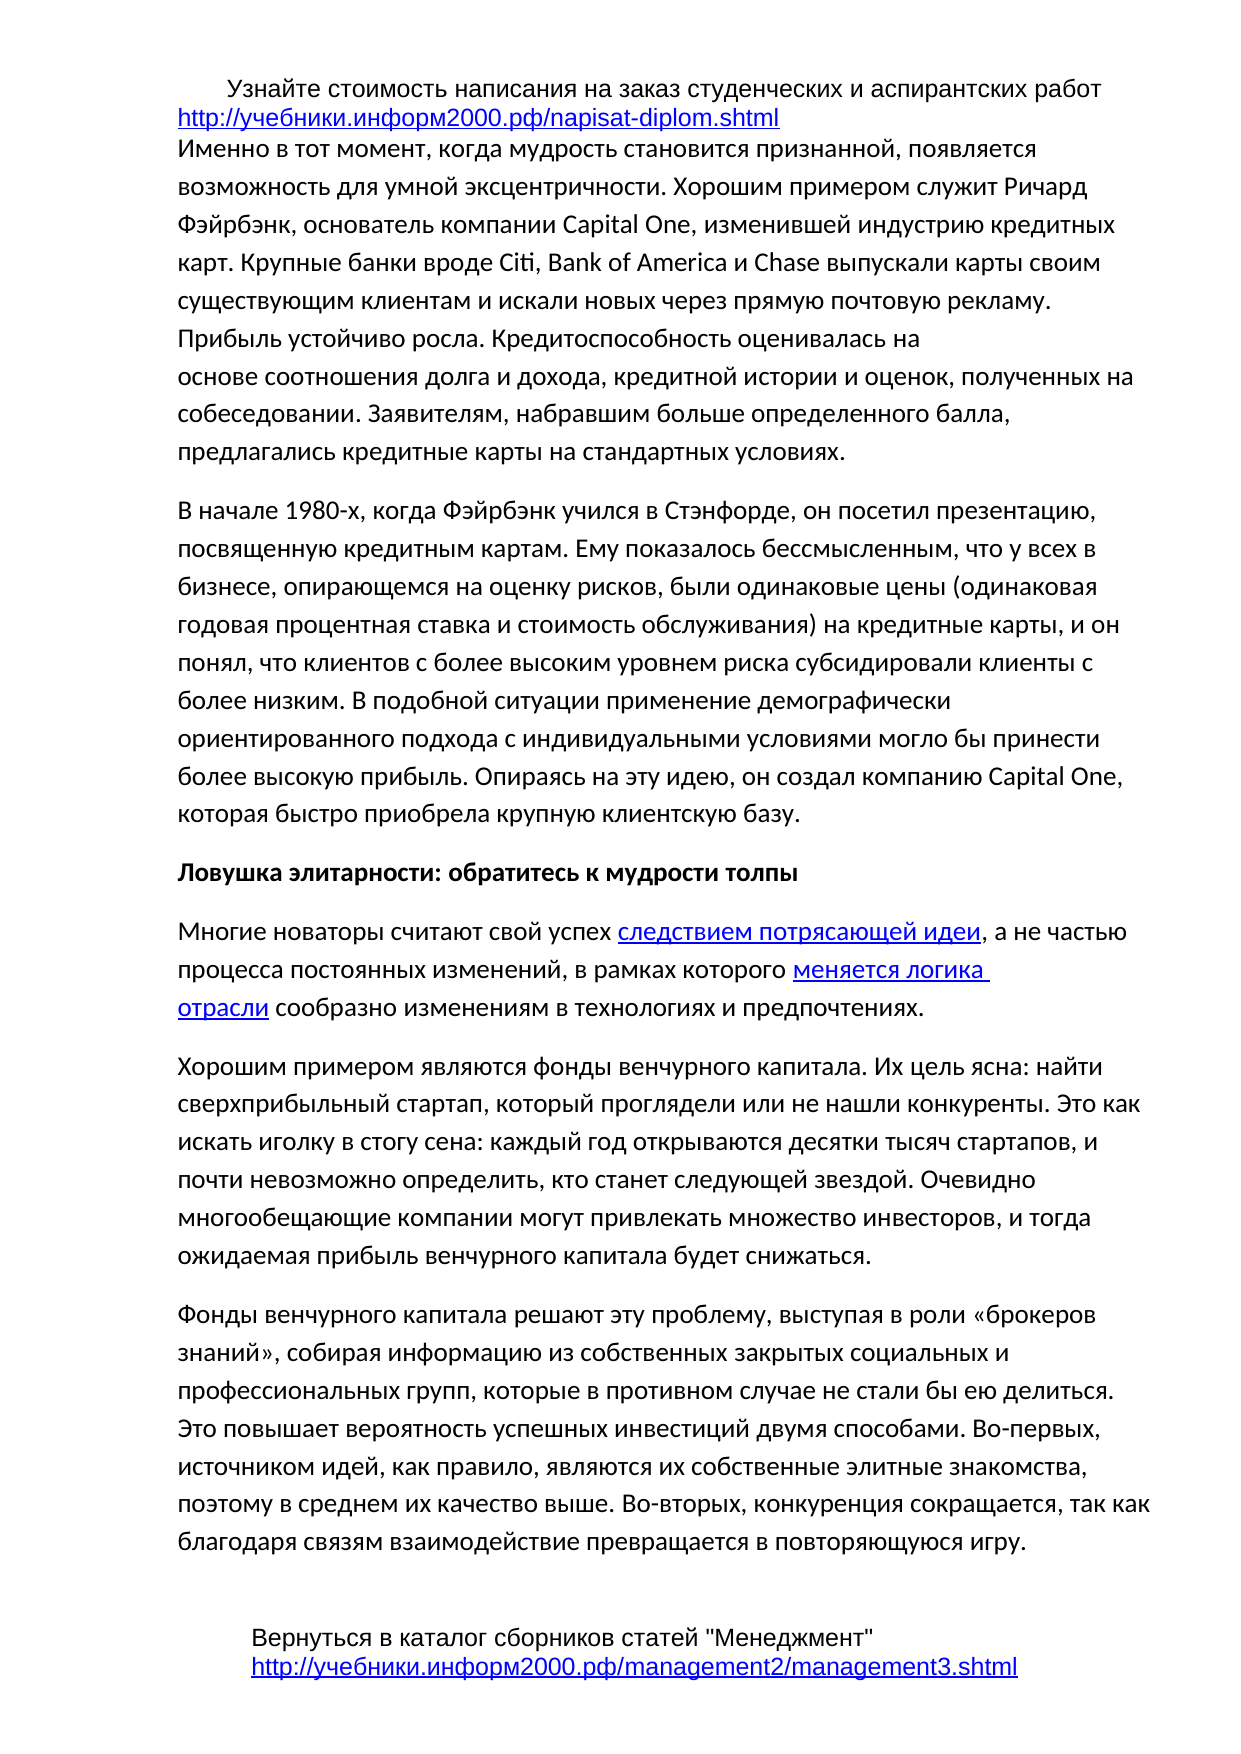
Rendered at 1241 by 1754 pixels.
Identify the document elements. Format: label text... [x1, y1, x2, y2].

text В начале 1980-х, когда Фэйрбэнк учился в Стэнфорде, он посетил презентацию, посвященную кредитным картам. Ему показалось бессмысленным, что у всех в бизнесе, опирающемся на оценку рисков, были одинаковые цены (одинаковая годовая процентная ставка и стоимость обслуживания) на кредитные карты, и он понял, что клиентов с более высоким уровнем риска субсидировали клиенты с более низким. В подобной ситуации применение демографически ориентированного подхода с индивидуальными условиями могло бы принести более высокую прибыль. Опираясь на эту идею, он создал компанию Capital One, которая быстро приобрела крупную клиентскую базу. [177, 493, 1152, 830]
text Хорошим примером являются фонды венчурного капитала. Их цель ясна: найти сверхприбыльный стартап, который проглядели или не нашли конкуренты. Это как искать иголку в стогу сена: каждый год открываются десятки тысяч стартапов, и почти невозможно определить, кто станет следующей звездой. Очевидно многообещающие компании могут привлекать множество инвесторов, и тогда ожидаемая прибыль венчурного капитала будет снижаться. [177, 1049, 1152, 1271]
text Ловушка элитарности: обратитесь к мудрости толпы [177, 855, 1152, 888]
text Многие новаторы считают свой успех следствием потрясающей идеи, а не частью процесса постоянных изменений, в рамках которого меняется логика отрасли сообразно изменениям в технологиях и предпочтениях. [177, 914, 1152, 1023]
text Фонды венчурного капитала решают эту проблему, выступая в роли «брокеров знаний», собирая информацию из собственных закрытых социальных и профессиональных групп, которые в противном случае не стали бы ею делиться. Это повышает вероятность успешных инвестиций двумя способами. Во-первых, источником идей, как правило, являются их собственные элитные знакомства, поэтому в среднем их качество выше. Во-вторых, конкуренция сокращается, так как благодаря связям взаимодействие превращается в повторяющуюся игру. [177, 1297, 1152, 1558]
text Именно в тот момент, когда мудрость становится признанной, появляется возможность для умной эксцентричности. Хорошим примером служит Ричард Фэйрбэнк, основатель компании Capital One, изменившей индустрию кредитных карт. Крупные банки вроде Citi, Bank of America и Chase выпускали карты своим существующим клиентам и искали новых через прямую почтовую рекламу. Прибыль устойчиво росла. Кредитоспособность оценивалась на основе соотношения долга и дохода, кредитной истории и оценок, полученных на собеседовании. Заявителям, набравшим больше определенного балла, предлагались кредитные карты на стандартных условиях. [177, 131, 1152, 468]
